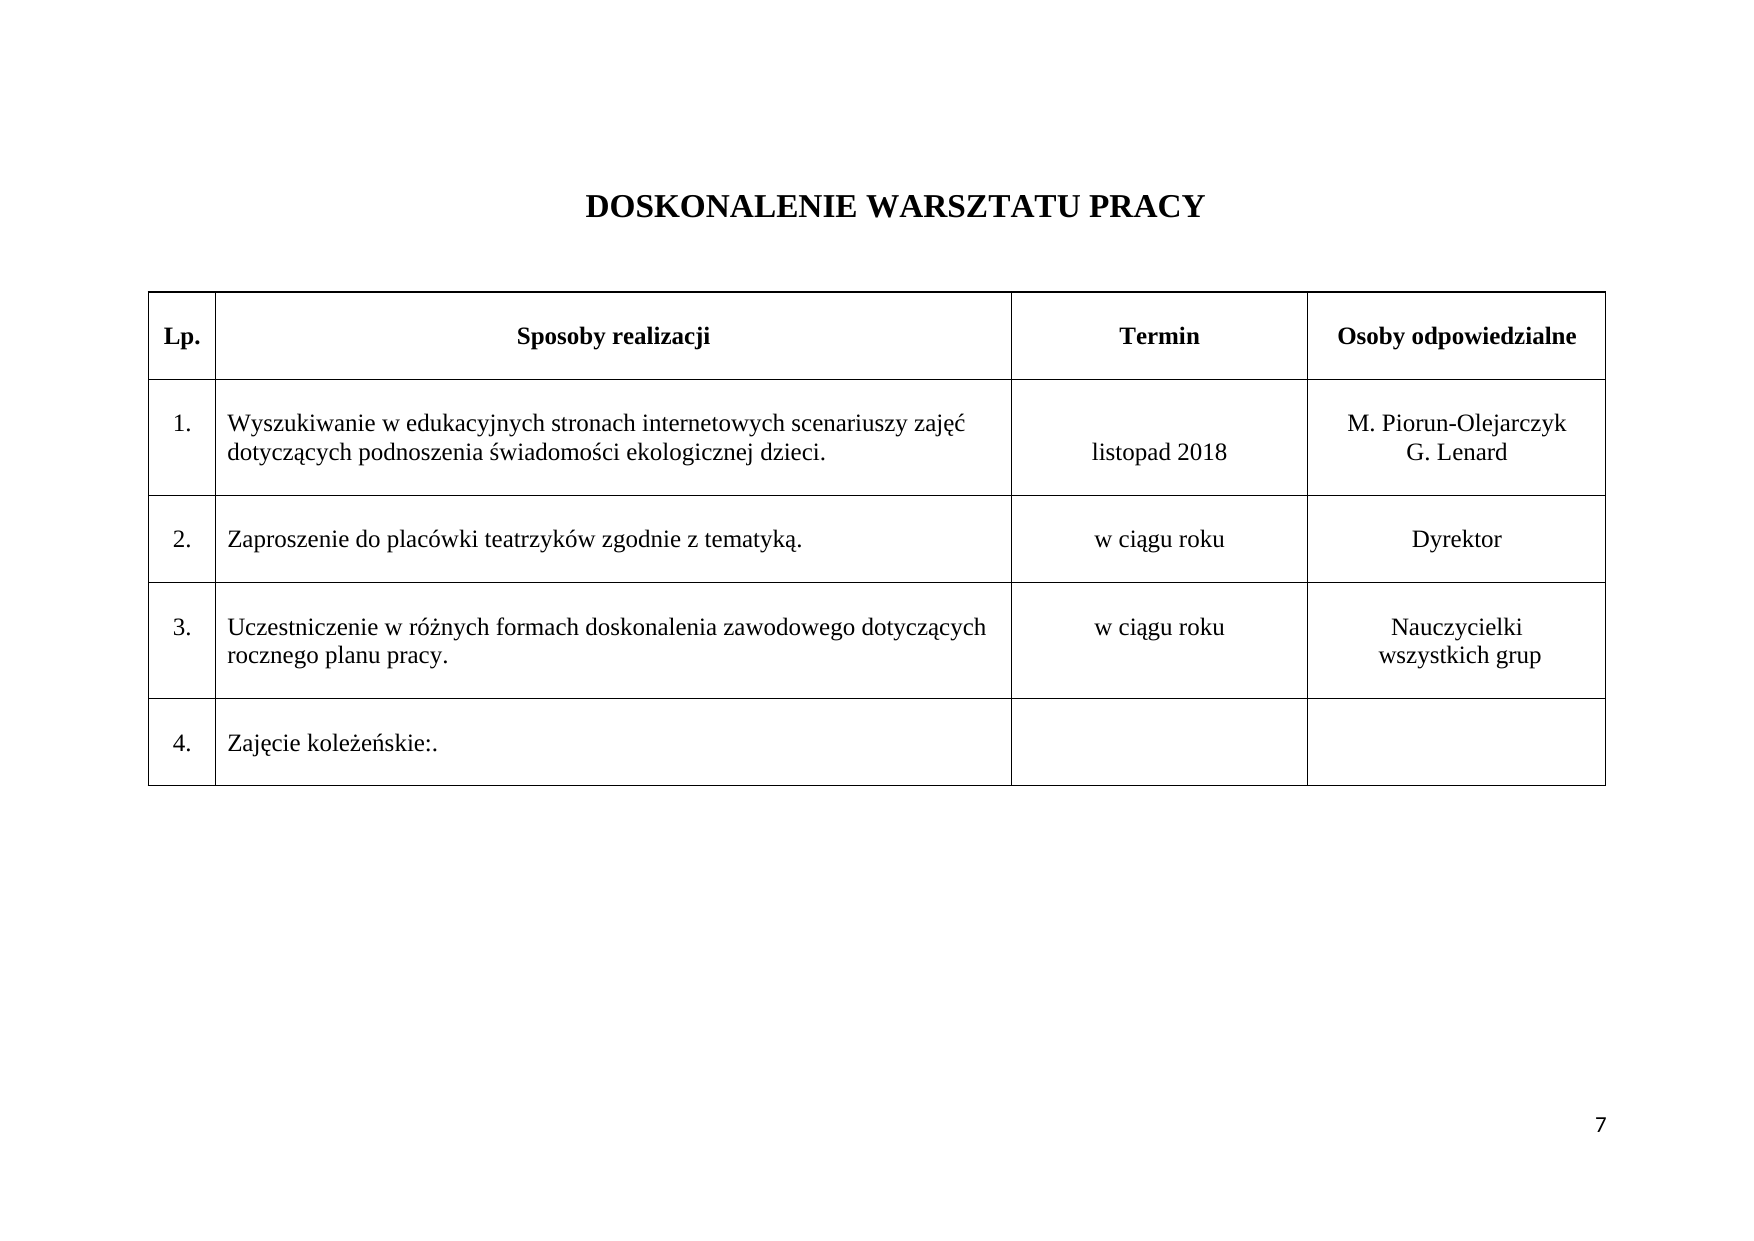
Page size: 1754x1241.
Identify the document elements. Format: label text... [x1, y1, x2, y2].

table_cell M. Piorun-Olejarczyk G. Lenard [1308, 380, 1605, 495]
table_cell [1012, 699, 1307, 785]
table_cell listopad 2018 [1012, 380, 1307, 495]
table_header Osoby odpowiedzialne [1308, 293, 1605, 379]
table_cell 2. [149, 496, 215, 582]
table_cell Nauczycielki wszystkich grup [1308, 583, 1605, 698]
table_cell w ciągu roku [1012, 583, 1307, 698]
table_cell Zajęcie koleżeńskie:. [216, 699, 1011, 785]
table_header Termin [1012, 293, 1307, 379]
table_cell 4. [149, 699, 215, 785]
table_cell 1. [149, 380, 215, 495]
text DOSKONALENIE WARSZTATU PRACY [185, 186, 1606, 224]
table_cell Dyrektor [1308, 496, 1605, 582]
table_cell w ciągu roku [1012, 496, 1307, 582]
table_cell 3. [149, 583, 215, 698]
table_cell Wyszukiwanie w edukacyjnych stronach internetowych scenariuszy zajęć dotyczących podnoszenia świadomości ekologicznej dzieci. [216, 380, 1011, 495]
table_cell [1308, 699, 1605, 785]
table_cell Zaproszenie do placówki teatrzyków zgodnie z tematyką. [216, 496, 1011, 582]
table_header Lp. [149, 293, 215, 379]
table_cell Uczestniczenie w różnych formach doskonalenia zawodowego dotyczących rocznego planu pracy. [216, 583, 1011, 698]
table_header Sposoby realizacji [216, 293, 1011, 379]
